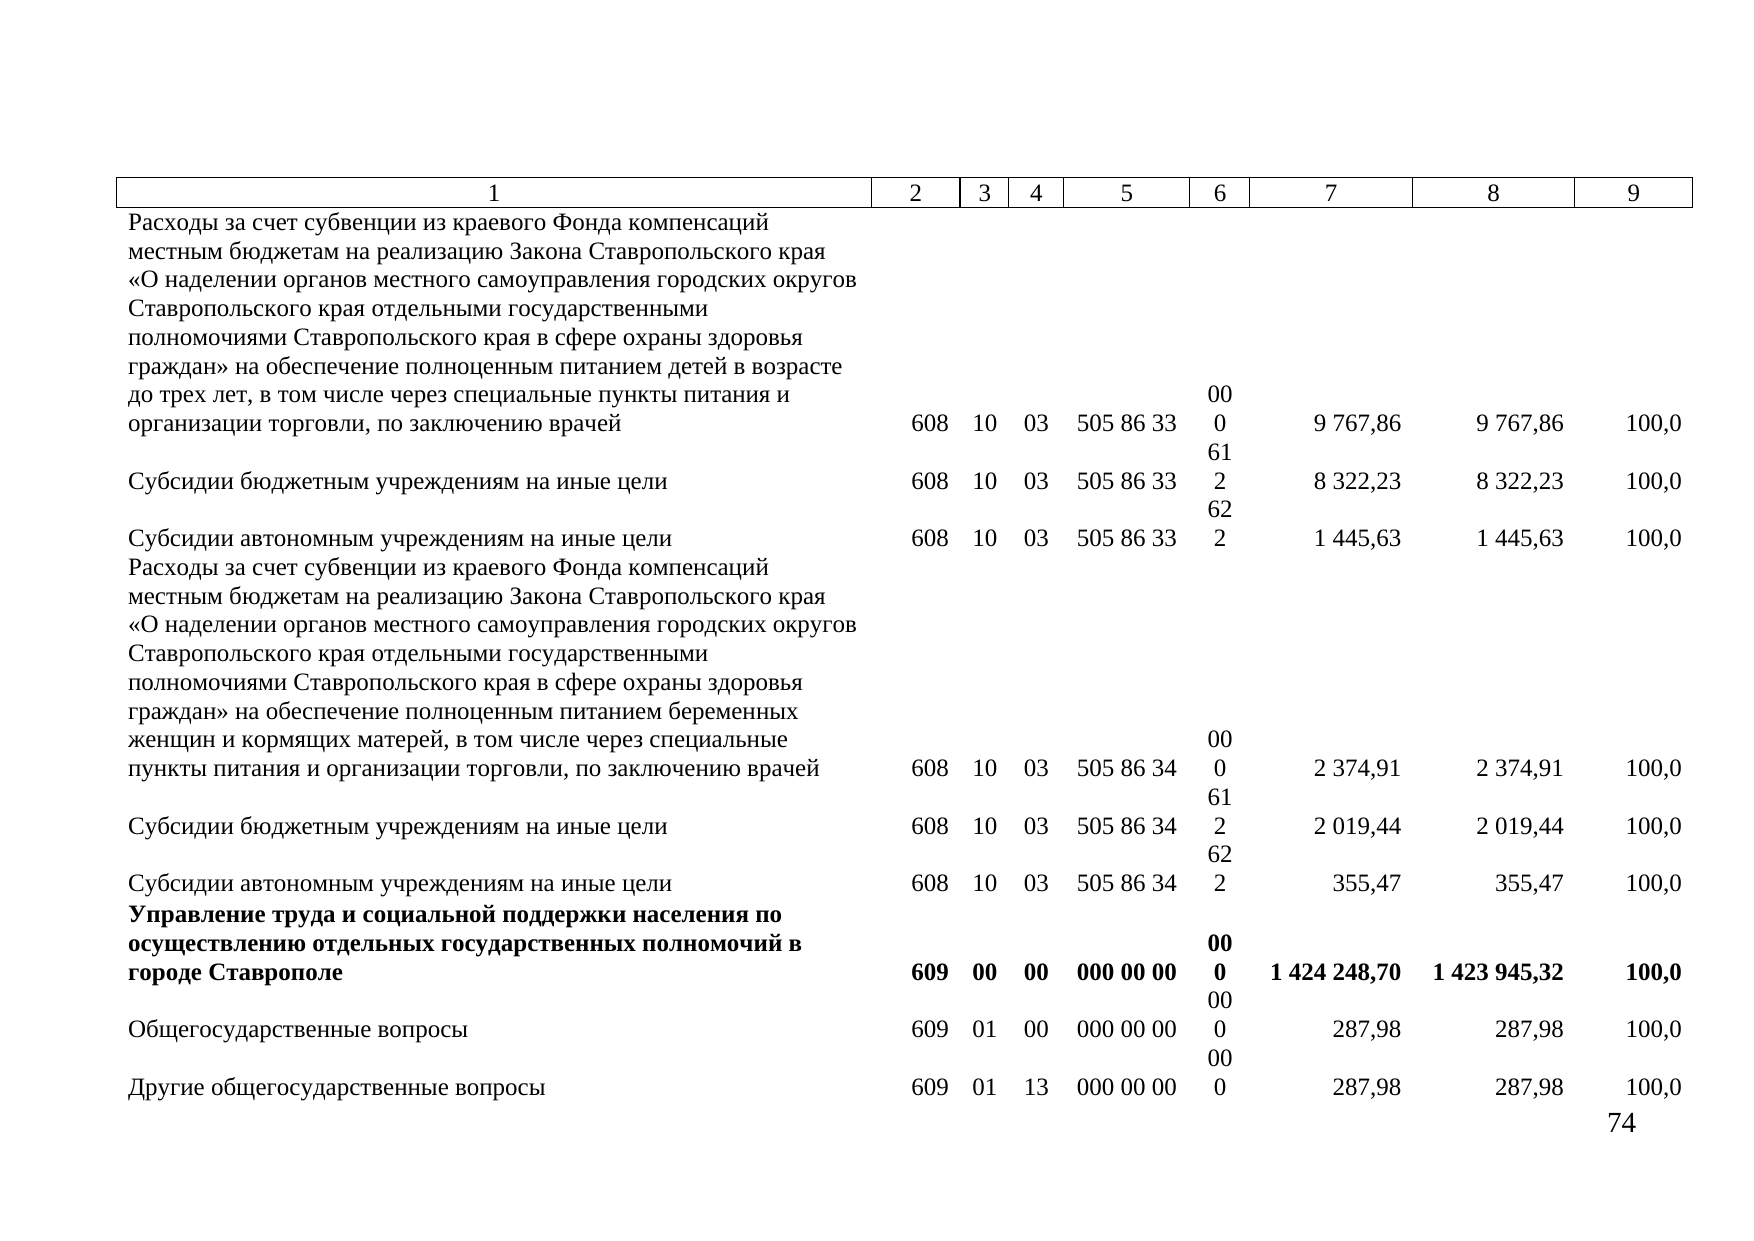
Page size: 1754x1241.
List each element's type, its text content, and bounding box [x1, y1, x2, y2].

table_header 2 [872, 178, 959, 207]
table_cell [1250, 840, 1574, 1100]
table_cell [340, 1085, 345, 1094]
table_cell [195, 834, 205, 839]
table_header 6 [1190, 178, 1249, 207]
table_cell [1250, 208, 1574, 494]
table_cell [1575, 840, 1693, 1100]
table_header 8 [1413, 178, 1574, 207]
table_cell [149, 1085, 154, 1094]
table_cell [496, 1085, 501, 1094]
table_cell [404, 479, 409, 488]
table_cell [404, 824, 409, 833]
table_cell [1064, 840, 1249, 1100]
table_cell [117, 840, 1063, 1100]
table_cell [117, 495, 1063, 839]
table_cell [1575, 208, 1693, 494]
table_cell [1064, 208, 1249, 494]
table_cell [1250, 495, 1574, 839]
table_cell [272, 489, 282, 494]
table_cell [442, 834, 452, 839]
table_header 1 [117, 178, 871, 207]
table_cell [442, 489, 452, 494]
table_header 3 [961, 178, 1008, 207]
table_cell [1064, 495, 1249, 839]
table_header 5 [1064, 178, 1189, 207]
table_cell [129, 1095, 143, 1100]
table_header 7 [1250, 178, 1412, 207]
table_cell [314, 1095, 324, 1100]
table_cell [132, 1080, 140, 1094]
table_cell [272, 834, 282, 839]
table_header 4 [1009, 178, 1063, 207]
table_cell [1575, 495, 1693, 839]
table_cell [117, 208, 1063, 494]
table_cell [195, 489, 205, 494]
table_header 9 [1575, 178, 1692, 207]
